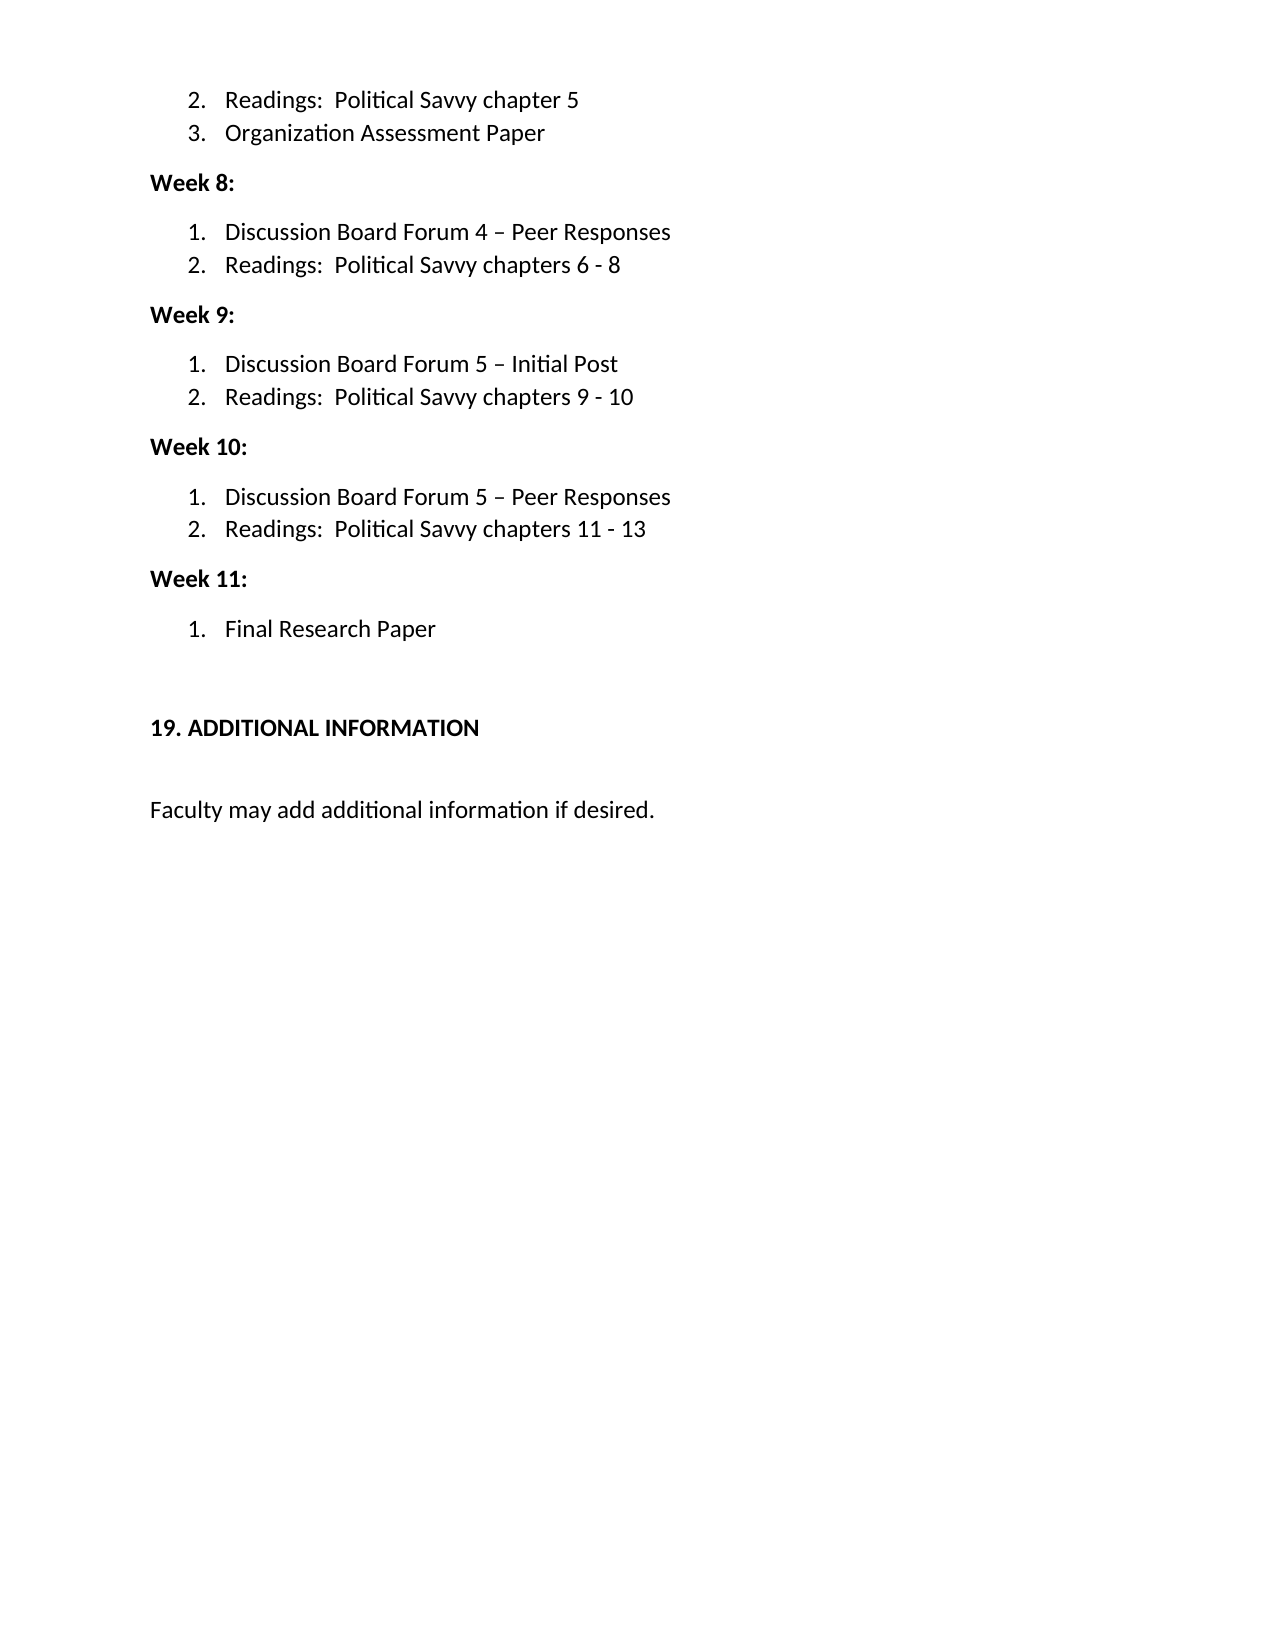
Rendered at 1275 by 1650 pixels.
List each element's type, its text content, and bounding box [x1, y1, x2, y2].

list Discussion Board Forum 5 – Peer Responses [187, 481, 1125, 511]
list Readings: Political Savvy chapters 6 - 8 [187, 249, 1125, 280]
list Readings: Political Savvy chapter 5 [187, 84, 1125, 115]
list Readings: Political Savvy chapters 9 - 10 [187, 381, 1125, 412]
subtitle 19. ADDITIONAL INFORMATION [150, 712, 1125, 742]
list Final Research Paper [187, 613, 1125, 643]
list Discussion Board Forum 4 – Peer Responses [187, 216, 1125, 247]
text Week 10: [150, 431, 1125, 462]
text Week 8: [150, 167, 1125, 197]
text Week 11: [150, 563, 1125, 594]
list Discussion Board Forum 5 – Initial Post [187, 348, 1125, 379]
list Readings: Political Savvy chapters 11 - 13 [187, 513, 1125, 544]
text Week 9: [150, 299, 1125, 329]
list Organization Assessment Paper [187, 117, 1125, 148]
text Faculty may add additional information if desired. [150, 794, 1125, 825]
